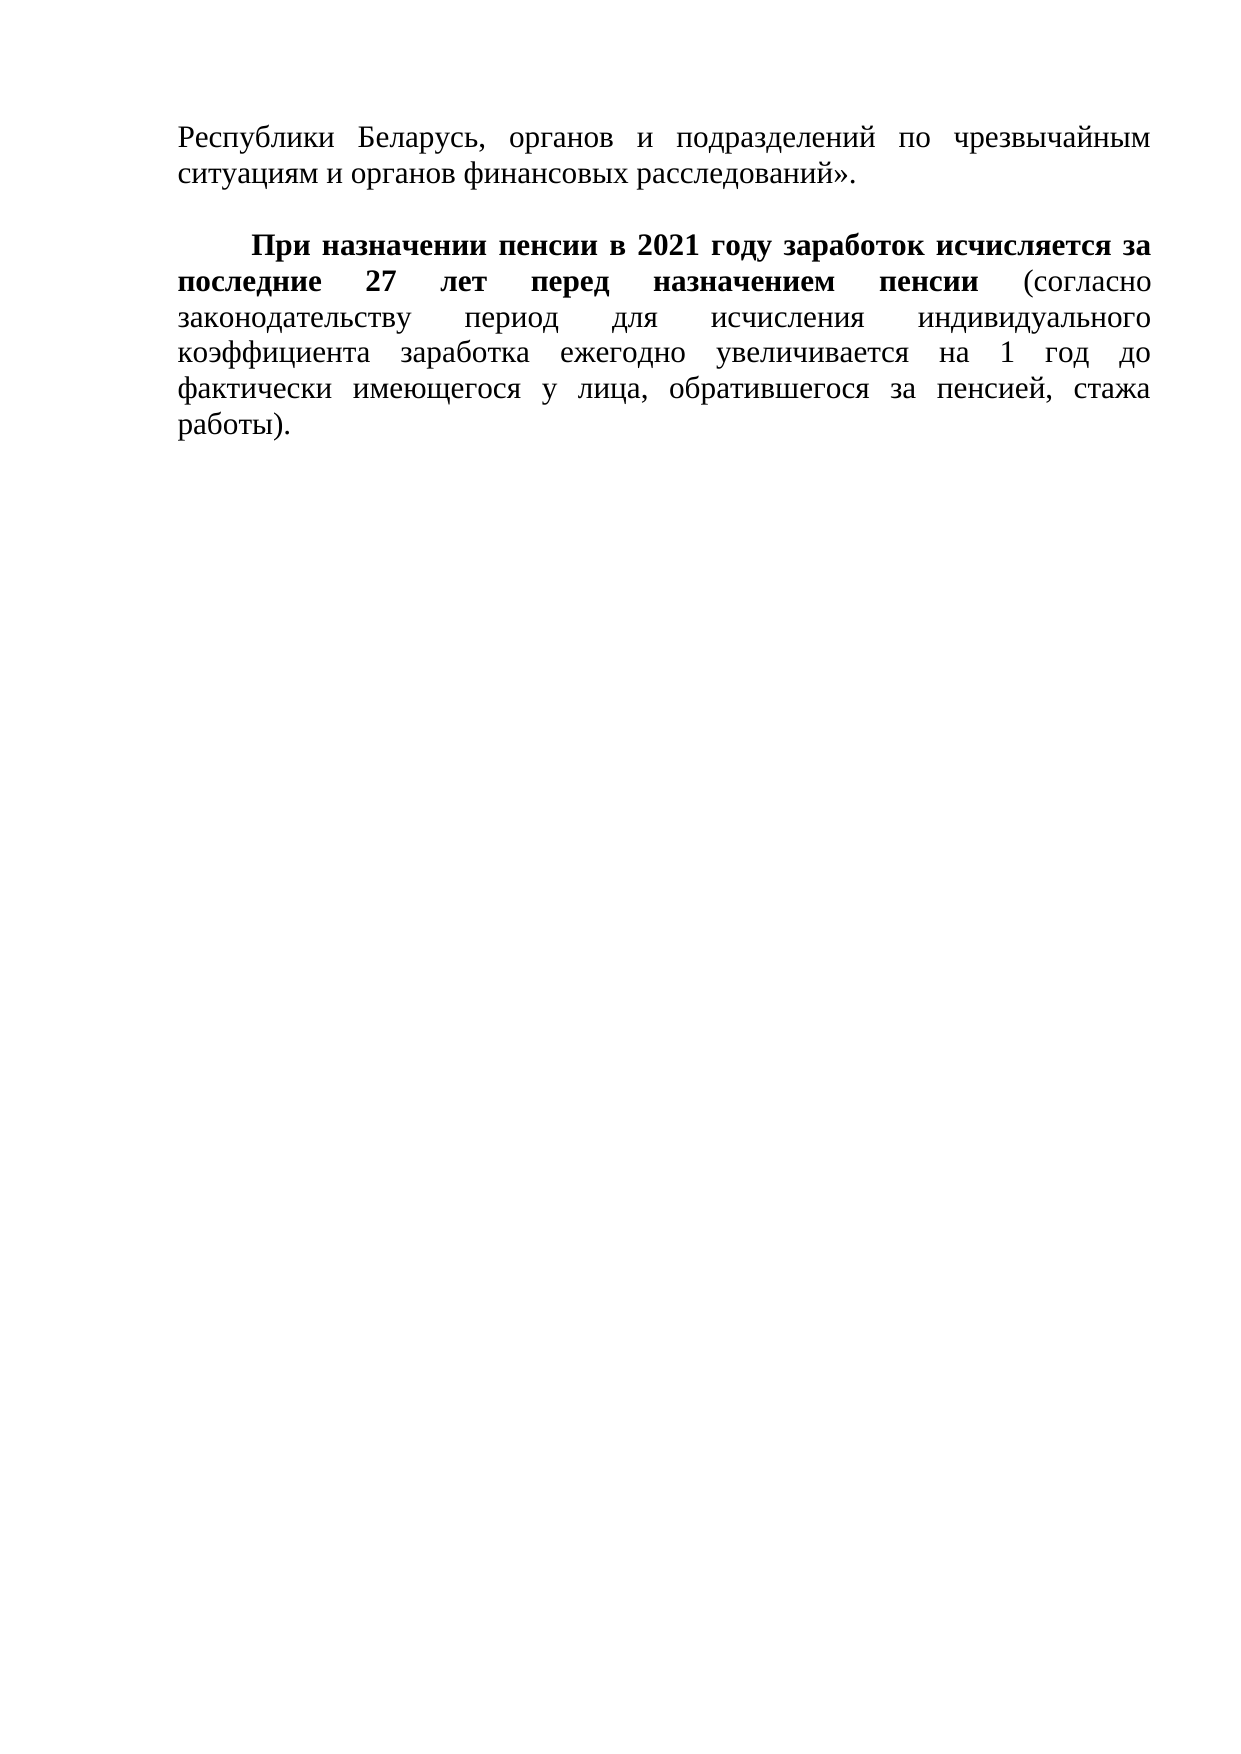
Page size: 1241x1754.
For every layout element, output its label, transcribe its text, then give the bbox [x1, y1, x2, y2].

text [177, 118, 1152, 190]
text При назначении пенсии в 2021 году заработок исчисляется за последние 27 лет перед назначением пенсии (согласно законодательству период для исчисления индивидуального коэффициента заработка ежегодно увеличивается на 1 год до фактически имеющегося у лица, обратившегося за пенсией, стажа работы). [177, 226, 1152, 442]
